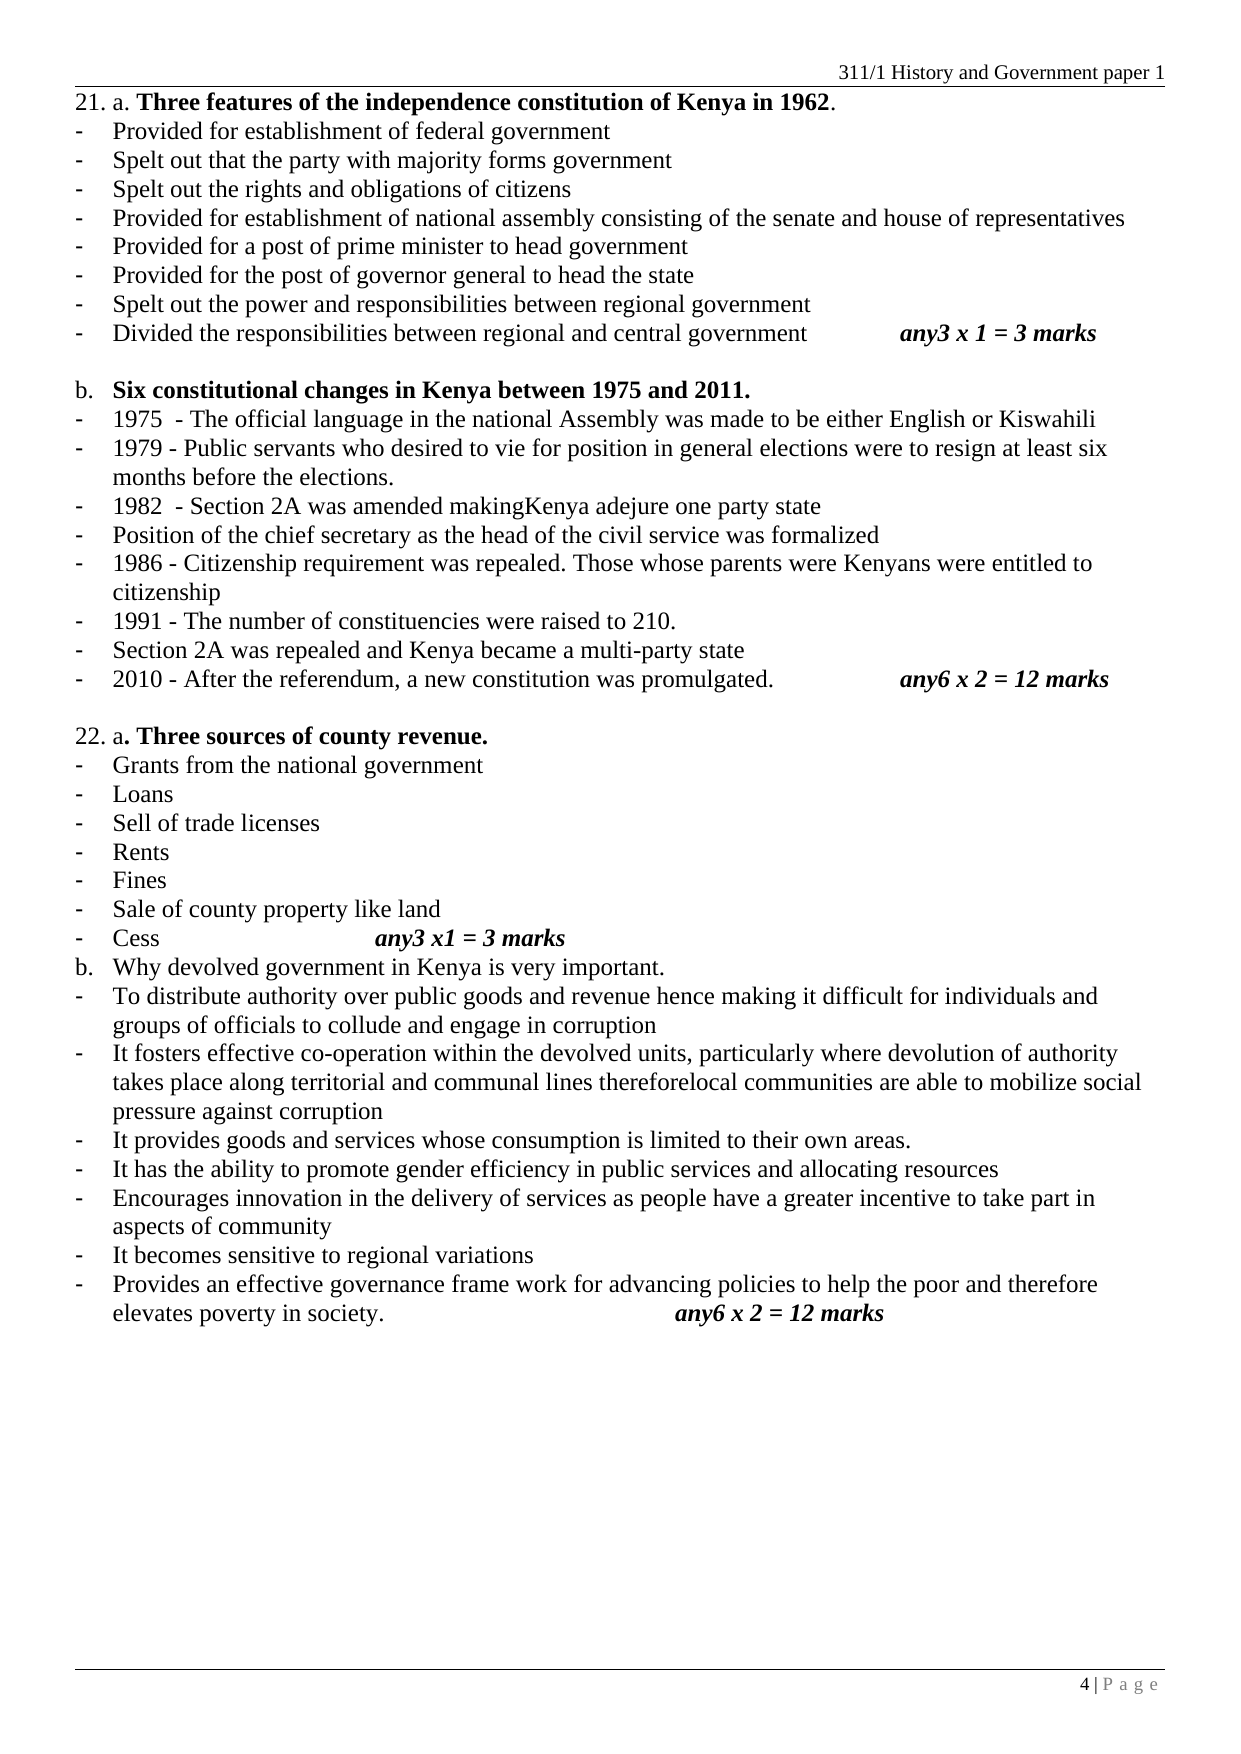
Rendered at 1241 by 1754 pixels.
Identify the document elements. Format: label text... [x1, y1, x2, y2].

list a. Three features of the independence constitution of Kenya in 1962. [75, 87, 1165, 116]
list 1982 - Section 2A was amended makingKenya adejure one party state [75, 491, 1165, 519]
list Provided for a post of prime minister to head government [75, 231, 1165, 260]
list Loans [75, 779, 1165, 808]
list Encourages innovation in the delivery of services as people have a greater incentive to take part in aspects of community [75, 1182, 1165, 1240]
list a. Three sources of county revenue. [75, 721, 1165, 750]
list Sale of county property like land [75, 894, 1165, 923]
list To distribute authority over public goods and revenue hence making it difficult for individuals and groups of officials to collude and engage in corruption [75, 981, 1165, 1038]
list It provides goods and services whose consumption is limited to their own areas. [75, 1125, 1165, 1154]
list Position of the chief secretary as the head of the civil service was formalized [75, 519, 1165, 548]
list Spelt out the rights and obligations of citizens [75, 174, 1165, 202]
list It has the ability to promote gender efficiency in public services and allocating resources [75, 1154, 1165, 1182]
list Fines [75, 866, 1165, 894]
list Divided the responsibilities between regional and central government any3 x 1 = 3 marks [75, 318, 1165, 347]
list Spelt out that the party with majority forms government [75, 145, 1165, 174]
list Cess any3 x1 = 3 marks [75, 923, 1165, 952]
list Grants from the national government [75, 750, 1165, 779]
list 1986 - Citizenship requirement was repealed. Those whose parents were Kenyans were entitled to citizenship [75, 548, 1165, 606]
list Provided for the post of governor general to head the state [75, 260, 1165, 289]
text b. Why devolved government in Kenya is very important. [75, 952, 1165, 981]
list Section 2A was repealed and Kenya became a multi-party state [75, 635, 1165, 664]
list Spelt out the power and responsibilities between regional government [75, 289, 1165, 318]
text b. Six constitutional changes in Kenya between 1975 and 2011. [75, 376, 1165, 404]
list Rents [75, 837, 1165, 866]
list 1975 - The official language in the national Assembly was made to be either English or Kiswahili [75, 404, 1165, 433]
list Provided for establishment of federal government [75, 116, 1165, 145]
list It becomes sensitive to regional variations [75, 1240, 1165, 1269]
list 1991 - The number of constituencies were raised to 210. [75, 606, 1165, 635]
list It fosters effective co-operation within the devolved units, particularly where devolution of authority takes place along territorial and communal lines thereforelocal communities are able to mobilize social pressure against corruption [75, 1038, 1165, 1125]
list 1979 - Public servants who desired to vie for position in general elections were to resign at least six months before the elections. [75, 433, 1165, 491]
list Provides an effective governance frame work for advancing policies to help the poor and therefore elevates poverty in society. any6 x 2 = 12 marks [75, 1269, 1165, 1327]
list Sell of trade licenses [75, 808, 1165, 837]
list Provided for establishment of national assembly consisting of the senate and house of representatives [75, 202, 1165, 231]
list 2010 - After the referendum, a new constitution was promulgated. any6 x 2 = 12 marks [75, 664, 1165, 693]
